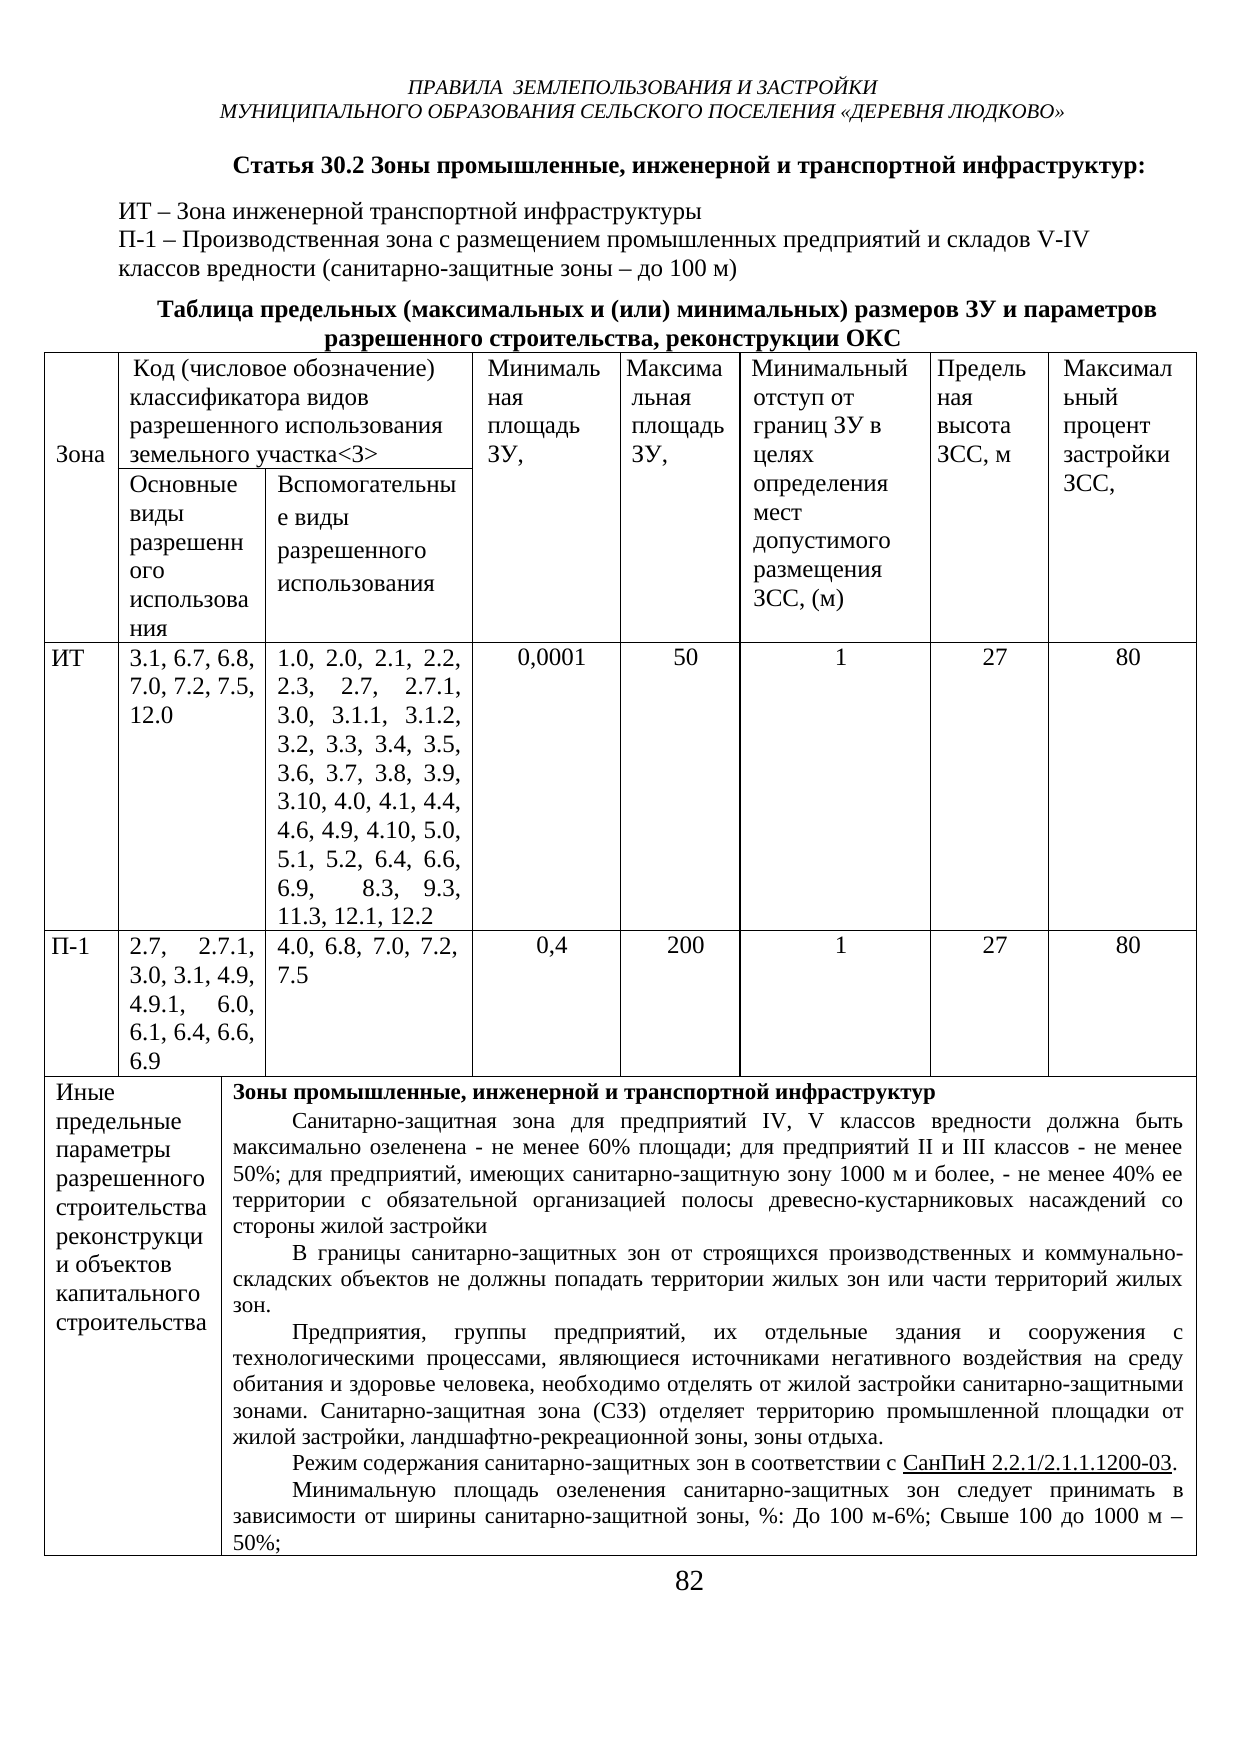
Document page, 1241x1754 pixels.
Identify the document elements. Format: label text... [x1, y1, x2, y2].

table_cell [222, 1077, 1196, 1555]
table_cell 1.0, 2.0, 2.1, 2.2, 2.3, 2.7, 2.7.1, 3.0, 3.1.1, 3.1.2, 3.2, 3.3, 3.4, 3.5, 3.6, 3.7, 3.8, 3.9, 3.10, 4.0, 4.1, 4.4, 4.6, 4.9, 4.10, 5.0, 5.1, 5.2, 6.4, 6.6, 6.9, 8.3, 9.3, 11.3, 12.1, 12.2 [266, 643, 472, 930]
table_header Минимальная площадь ЗУ, (га) [473, 353, 620, 642]
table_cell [45, 1077, 221, 1555]
table_header Предельная высота ЗСС, м [931, 353, 1048, 642]
text Таблица предельных (максимальных и (или) минимальных) размеров ЗУ и параметров разрешенного строительства, реконструкции ОКС [59, 294, 1167, 352]
table_cell 50 [621, 643, 739, 930]
table_cell 1 [741, 643, 930, 930]
table_cell П-1 [45, 931, 118, 1076]
table_cell 0,4 [473, 931, 620, 1076]
table_cell 80 [1049, 931, 1196, 1076]
table_header Минимальный отступ от границ ЗУ в целях определения мест допустимого размещения ЗСС, (м) [741, 353, 930, 642]
table_cell 27 [931, 643, 1048, 930]
text П-1 – Производственная зона с размещением промышленных предприятий и складов V-IV классов вредности (санитарно-защитные зоны – до 100 м) [118, 224, 1167, 282]
table_cell 4.0, 6.8, 7.0, 7.2, 7.5 [266, 931, 472, 1076]
table_cell Основные виды разрешенного использования [119, 469, 265, 642]
table_header Максимальная площадь ЗУ, (га) [621, 353, 739, 642]
table_header Максимальный процент застройки ЗСС, (%) [1049, 353, 1196, 642]
table_cell 3.1, 6.7, 6.8, 7.0, 7.2, 7.5, 12.0 [119, 643, 265, 930]
table_header Зона [45, 353, 118, 642]
table_cell 200 [621, 931, 739, 1076]
table_cell Вспомогательные виды разрешенного использования [266, 469, 472, 642]
table_cell 80 [1049, 643, 1196, 930]
table_cell 0,0001 [473, 643, 620, 930]
table_cell 1 [741, 931, 930, 1076]
table_cell ИТ [45, 643, 118, 930]
table_cell 27 [931, 931, 1048, 1076]
table_cell 2.7, 2.7.1, 3.0, 3.1, 4.9, 4.9.1, 6.0, 6.1, 6.4, 6.6, 6.9 [119, 931, 265, 1076]
text ИТ – Зона инженерной транспортной инфраструктуры [118, 196, 1069, 224]
table_header Код (числовое обозначение) классификатора видов разрешенного использования земельного участка<3> [119, 353, 472, 468]
subtitle Статья 30.2 Зоны промышленные, инженерной и транспортной инфраструктур: [118, 150, 1167, 179]
